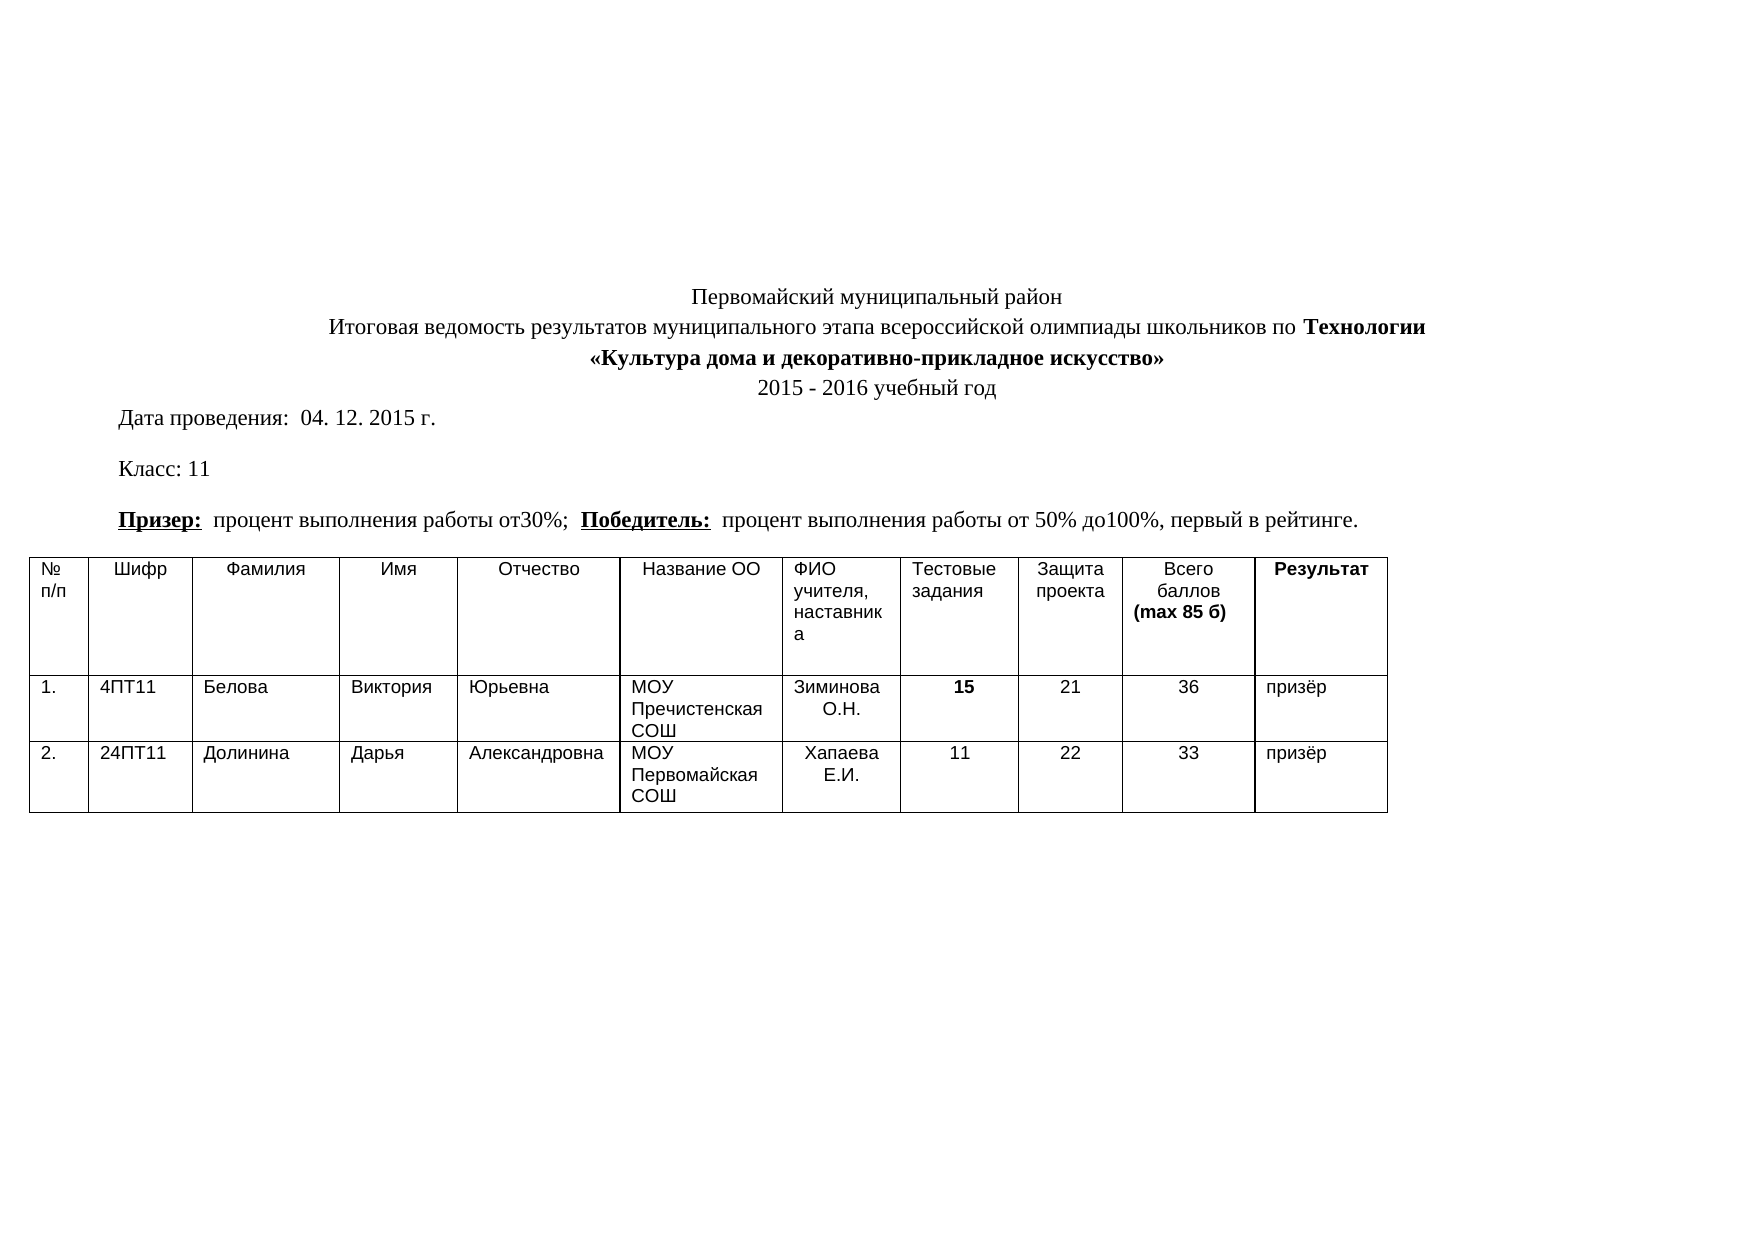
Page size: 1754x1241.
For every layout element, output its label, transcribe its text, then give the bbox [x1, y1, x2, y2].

table_cell Зиминова О.Н. [783, 676, 900, 741]
table_cell Виктория [340, 676, 457, 741]
table_cell 21 [1019, 676, 1122, 741]
table_cell призёр [1256, 676, 1387, 741]
table_header Фамилия [193, 558, 339, 675]
table_header Шифр [89, 558, 192, 675]
table_cell МОУ Пречистенская СОШ [621, 676, 782, 741]
table_cell Александровна [458, 742, 619, 812]
table_header № п/п [30, 558, 88, 675]
text Первомайский муниципальный район [118, 283, 1636, 309]
table_cell Юрьевна [458, 676, 619, 741]
text Итоговая ведомость результатов муниципального этапа всероссийской олимпиады школьников по Технологии [118, 313, 1636, 340]
table_cell 1. [30, 676, 88, 741]
text 2015 - 2016 учебный год [118, 374, 1636, 400]
text Дата проведения: 04. 12. 2015 г. [118, 404, 1636, 430]
table_header Результат [1256, 558, 1387, 675]
text Класс: 11 [118, 455, 1636, 481]
table_header Защита проекта [1019, 558, 1122, 675]
table_header Название ОО [621, 558, 782, 675]
table_cell 11 [901, 742, 1018, 812]
table_header Тестовые задания [901, 558, 1018, 675]
table_cell Дарья [340, 742, 457, 812]
table_cell Долинина [193, 742, 339, 812]
table_cell 36 [1123, 676, 1254, 741]
table_cell 24ПТ11 [89, 742, 192, 812]
text «Культура дома и декоративно-прикладное искусство» [118, 344, 1636, 370]
text Призер: процент выполнения работы от30%; Победитель: процент выполнения работы от 50% до100%, первый в рейтинге. [118, 506, 1636, 532]
table_cell 4ПТ11 [89, 676, 192, 741]
table_cell 15 [901, 676, 1018, 741]
table_cell Белова [193, 676, 339, 741]
table_header ФИО учителя, наставника [783, 558, 900, 675]
table_header Имя [340, 558, 457, 675]
table_header Всего баллов (max 85 б) [1123, 558, 1254, 675]
table_cell 22 [1019, 742, 1122, 812]
table_cell МОУ Первомайская СОШ [621, 742, 782, 812]
table_header Отчество [458, 558, 619, 675]
table_cell 33 [1123, 742, 1254, 812]
table_cell Хапаева Е.И. [783, 742, 900, 812]
table_cell призёр [1256, 742, 1387, 812]
table_cell 2. [30, 742, 88, 812]
